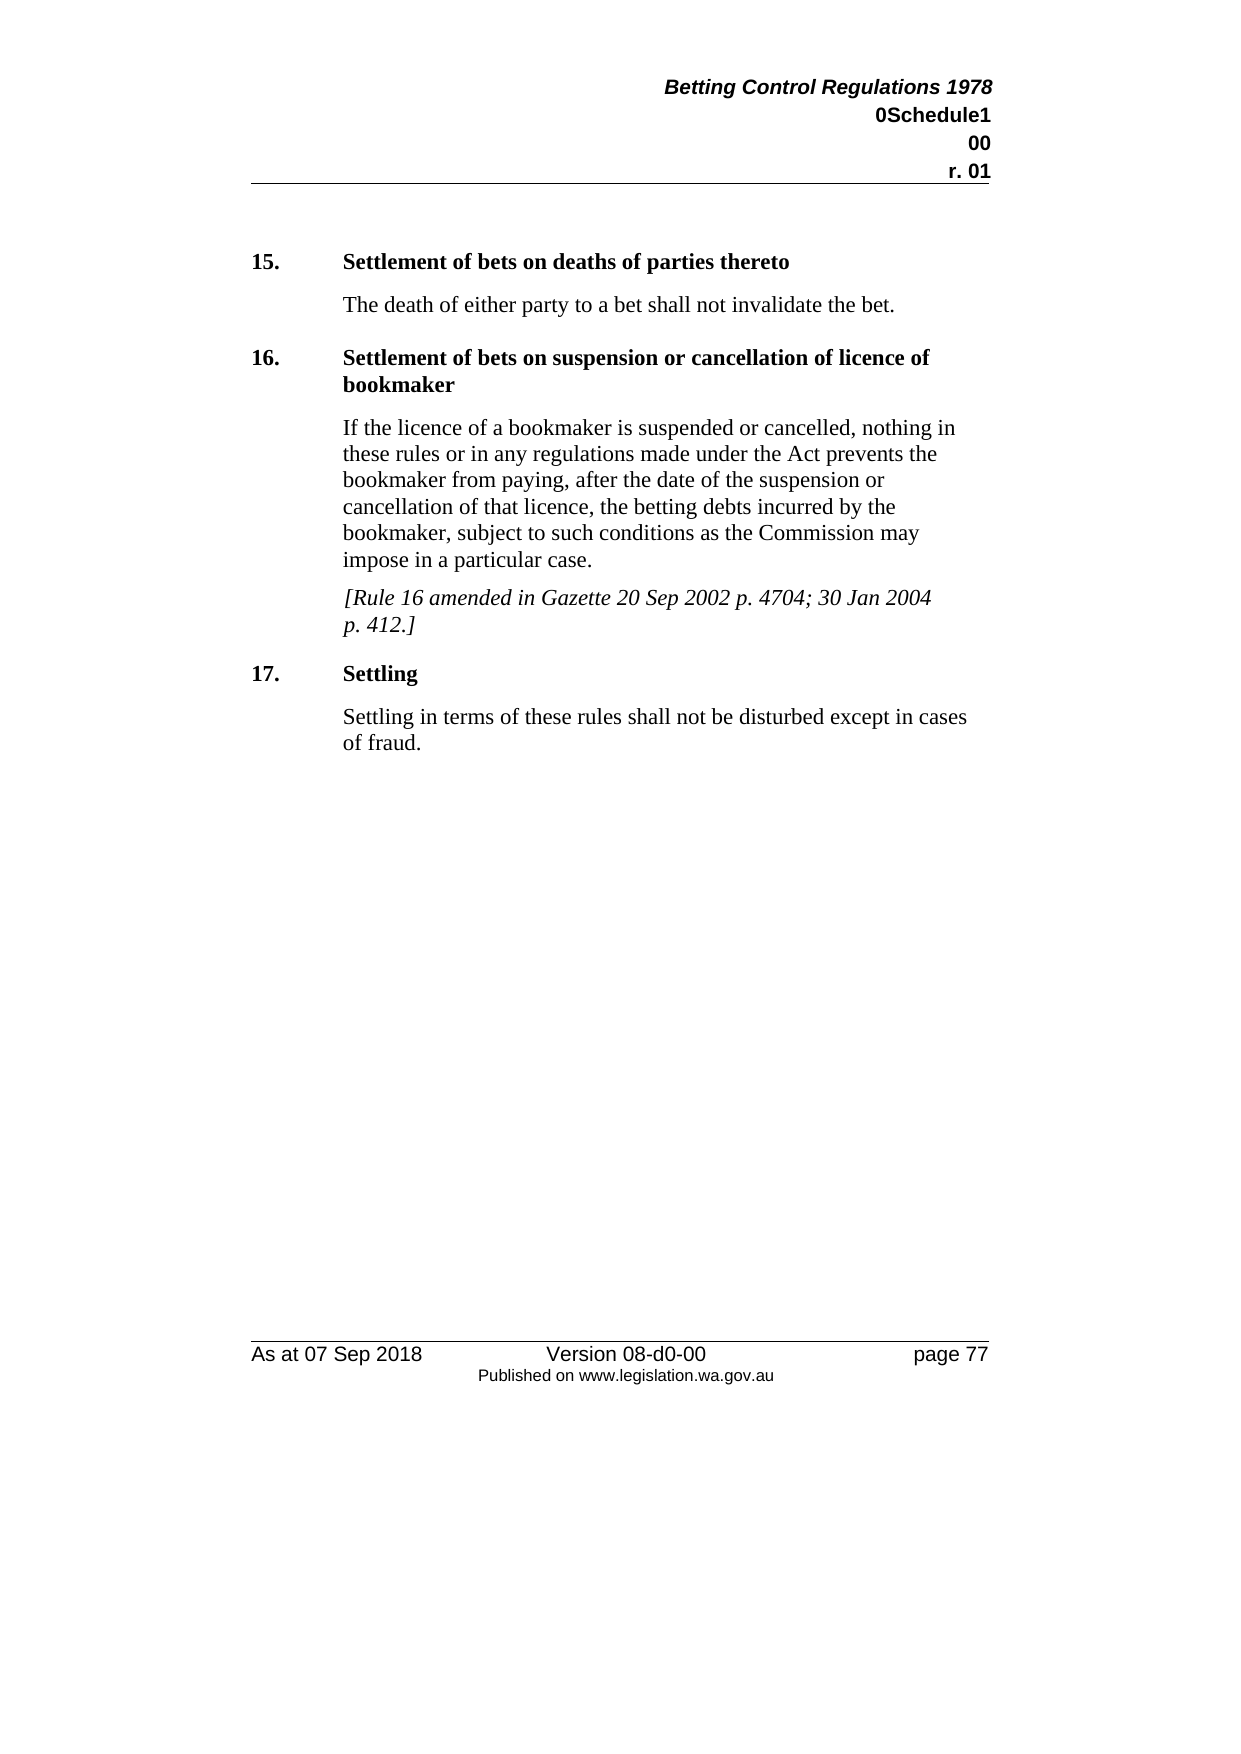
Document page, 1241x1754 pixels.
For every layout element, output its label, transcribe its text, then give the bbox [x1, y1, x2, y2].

subtitle 17. Settling [251, 660, 989, 686]
text Settling in terms of these rules shall not be disturbed except in cases of fraud. [251, 703, 989, 756]
text The death of either party to a bet shall not invalidate the bet. [251, 291, 989, 317]
subtitle 16. Settlement of bets on suspension or cancellation of licence of bookmaker [251, 344, 989, 397]
text If the licence of a bookmaker is suspended or cancelled, nothing in these rules or in any regulations made under the Act prevents the bookmaker from paying, after the date of the suspension or cancellation of that licence, the betting debts incurred by the bookmaker, subject to such conditions as the Commission may impose in a particular case. [251, 414, 989, 572]
text [Rule 16 amended in Gazette 20 Sep 2002 p. 4704; 30 Jan 2004 p. 412.] [251, 584, 989, 637]
subtitle 15. Settlement of bets on deaths of parties thereto [251, 248, 989, 274]
